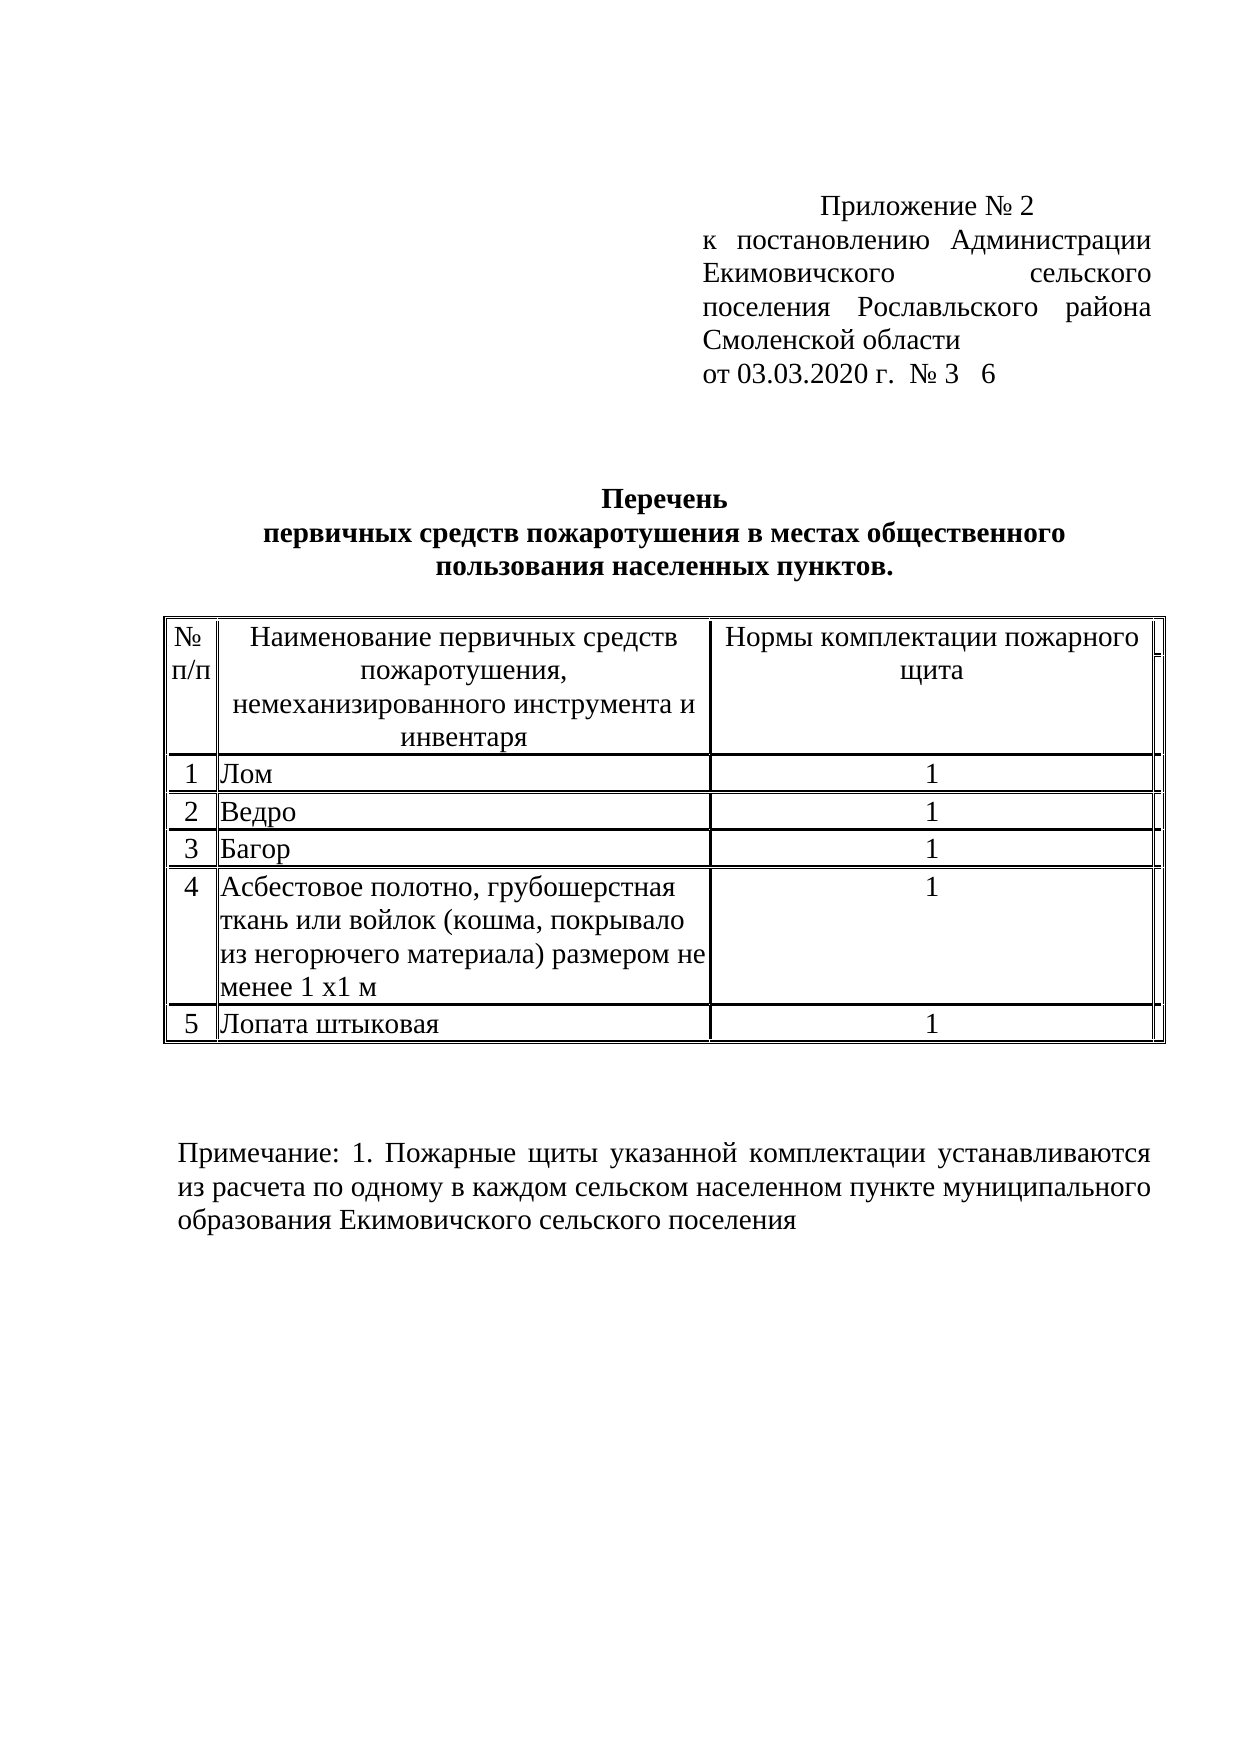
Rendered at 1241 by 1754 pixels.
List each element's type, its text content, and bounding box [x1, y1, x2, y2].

table_header Нормы комплектации пожарного щита [710, 619, 1154, 753]
table_cell Ведро [219, 794, 709, 828]
table_cell [1155, 753, 1164, 790]
table_header Наименование первичных средств пожаротушения, немеханизированного инструмента и инвентаря [218, 617, 710, 753]
table_cell 1 [710, 1006, 1154, 1040]
table_cell 1 [712, 756, 1152, 790]
text первичных средств пожаротушения в местах общественного пользования населенных пунктов. [177, 515, 1152, 582]
table_cell [1154, 1003, 1164, 1040]
table_cell 4 [167, 865, 216, 1003]
table_cell 3 [165, 828, 216, 865]
table_cell 1 [712, 869, 1152, 1003]
table_cell Багор [219, 831, 709, 865]
table_cell 1 [712, 794, 1152, 828]
table_header № п/п [167, 619, 217, 753]
table_cell [1155, 865, 1163, 1003]
table_cell [1155, 653, 1163, 753]
table_cell Лом [219, 756, 709, 790]
table_cell 5 [165, 1003, 217, 1040]
table_cell Асбестовое полотно, грубошерстная ткань или войлок (кошма, покрывало из негорючего материала) размером не менее 1 х1 м [219, 869, 709, 1003]
text Перечень [177, 481, 1152, 515]
title Приложение № 2 [702, 188, 1152, 222]
table_cell 1 [165, 753, 216, 790]
table_header [1154, 619, 1163, 653]
table_cell 1 [712, 831, 1152, 865]
text Примечание: 1. Пожарные щиты указанной комплектации устанавливаются из расчета по одному в каждом сельском населенном пункте муниципального образования Екимовичского сельского поселения [177, 1135, 1152, 1236]
table_cell 2 [167, 790, 216, 828]
table_cell Лопата штыковая [218, 1006, 710, 1040]
table_cell [1155, 790, 1163, 828]
table_cell [1155, 828, 1164, 865]
title к постановлению Администрации Екимовичского сельского поселения Рославльского района Смоленской области [702, 222, 1152, 356]
title от 03.03.2020 г. № 3 6 [702, 356, 1152, 389]
